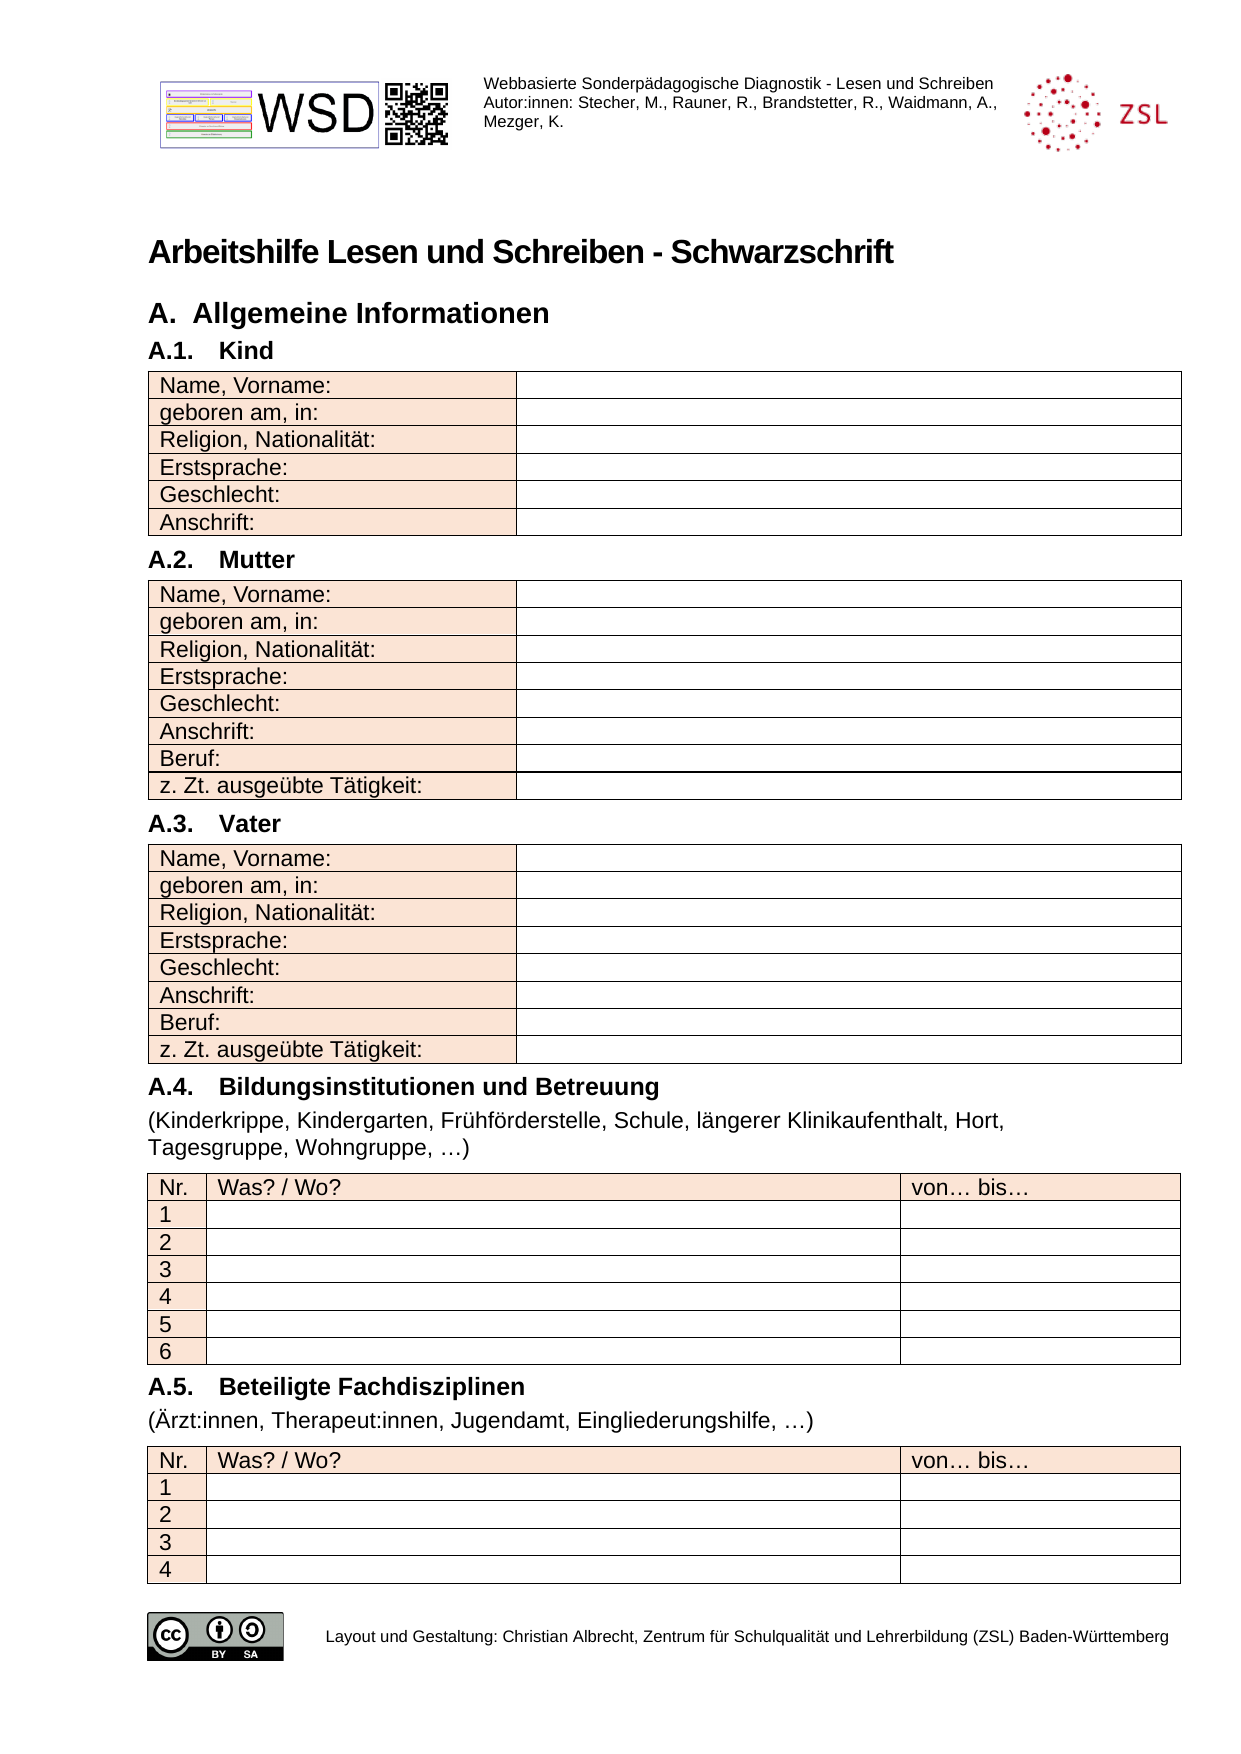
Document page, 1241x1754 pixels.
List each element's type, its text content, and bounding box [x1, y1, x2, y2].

table_cell [207, 1338, 900, 1364]
text Beteiligte Fachdisziplinen [148, 1372, 1093, 1400]
table_header Was? / Wo? [207, 1174, 900, 1200]
subtitle Allgemeine Informationen [148, 296, 1093, 329]
text (Kinderkrippe, Kindergarten, Frühförderstelle, Schule, längerer Klinikaufenthalt, Hort, Tagesgruppe, Wohngruppe, …) [148, 1107, 1093, 1160]
table_cell 2 [148, 1501, 206, 1528]
table_cell [517, 1009, 1181, 1035]
table_cell [207, 1311, 900, 1337]
table_cell [207, 1283, 900, 1309]
table_cell [517, 954, 1181, 981]
text Vater [148, 808, 1093, 837]
table_cell Geschlecht: [149, 954, 516, 981]
text Bildungsinstitutionen und Betreuung [148, 1072, 1093, 1101]
table_cell [517, 426, 1181, 453]
table_cell [901, 1283, 1180, 1309]
table_cell 2 [148, 1229, 206, 1255]
table_header [517, 845, 1181, 871]
title Arbeitshilfe Lesen und Schreiben - Schwarzschrift [148, 232, 1093, 271]
table_cell [517, 636, 1181, 662]
table_cell 4 [148, 1556, 206, 1582]
table_cell [207, 1474, 900, 1500]
table_cell [901, 1229, 1180, 1255]
table_cell 4 [148, 1283, 206, 1309]
table_cell [207, 1529, 900, 1555]
table_cell 1 [148, 1201, 206, 1227]
table_header Was? / Wo? [207, 1447, 900, 1473]
table_cell [901, 1529, 1180, 1555]
table_header von… bis… [901, 1174, 1180, 1200]
table_cell Anschrift: [149, 509, 516, 535]
table_cell Anschrift: [149, 718, 516, 744]
table_header Nr. [148, 1174, 206, 1200]
table_cell [517, 454, 1181, 480]
table_cell [901, 1256, 1180, 1282]
table_cell [517, 663, 1181, 689]
table_cell [901, 1474, 1180, 1500]
table_cell [517, 718, 1181, 744]
table_cell Beruf: [149, 1009, 516, 1035]
table_cell geboren am, in: [149, 608, 516, 634]
table_cell [207, 1201, 900, 1227]
table_cell geboren am, in: [149, 872, 516, 898]
table_cell 3 [148, 1256, 206, 1282]
table_cell 1 [148, 1474, 206, 1500]
table_cell z. Zt. ausgeübte Tätigkeit: [149, 773, 516, 799]
table_header [517, 372, 1181, 398]
table_cell [517, 745, 1181, 771]
table_cell Religion, Nationalität: [149, 899, 516, 926]
text (Ärzt:innen, Therapeut:innen, Jugendamt, Eingliederungshilfe, …) [148, 1407, 1093, 1433]
table_cell geboren am, in: [149, 399, 516, 425]
table_cell [207, 1556, 900, 1582]
table_header [517, 581, 1181, 607]
table_cell [517, 509, 1181, 535]
text Mutter [148, 545, 1093, 573]
table_cell Erstsprache: [149, 454, 516, 480]
table_cell [517, 872, 1181, 898]
table_cell Geschlecht: [149, 481, 516, 508]
text Kind [148, 336, 1093, 364]
table_cell [901, 1501, 1180, 1528]
table_cell [207, 1501, 900, 1528]
table_cell [517, 1036, 1181, 1063]
table_cell Erstsprache: [149, 663, 516, 689]
table_cell [517, 481, 1181, 508]
table_cell [901, 1338, 1180, 1364]
table_header Name, Vorname: [149, 845, 516, 871]
table_cell z. Zt. ausgeübte Tätigkeit: [149, 1036, 516, 1063]
table_cell Religion, Nationalität: [149, 636, 516, 662]
picture [147, 1612, 284, 1661]
table_cell [517, 690, 1181, 717]
table_cell Geschlecht: [149, 690, 516, 717]
table_cell Beruf: [149, 745, 516, 771]
table_cell [207, 1229, 900, 1255]
table_cell [207, 1256, 900, 1282]
table_cell [517, 899, 1181, 926]
table_cell [901, 1556, 1180, 1582]
table_cell 3 [148, 1529, 206, 1555]
table_cell 5 [148, 1311, 206, 1337]
table_cell Erstsprache: [149, 927, 516, 953]
table_cell 6 [148, 1338, 206, 1364]
table_cell [517, 773, 1181, 799]
table_cell [517, 399, 1181, 425]
table_cell [901, 1311, 1180, 1337]
table_cell [517, 608, 1181, 634]
picture [1022, 73, 1170, 154]
picture [158, 78, 453, 150]
table_cell [517, 927, 1181, 953]
table_header Nr. [148, 1447, 206, 1473]
table_cell Anschrift: [149, 982, 516, 1008]
table_cell Religion, Nationalität: [149, 426, 516, 453]
table_cell [901, 1201, 1180, 1227]
table_header von… bis… [901, 1447, 1180, 1473]
table_header Name, Vorname: [149, 372, 516, 398]
table_cell [517, 982, 1181, 1008]
table_header Name, Vorname: [149, 581, 516, 607]
